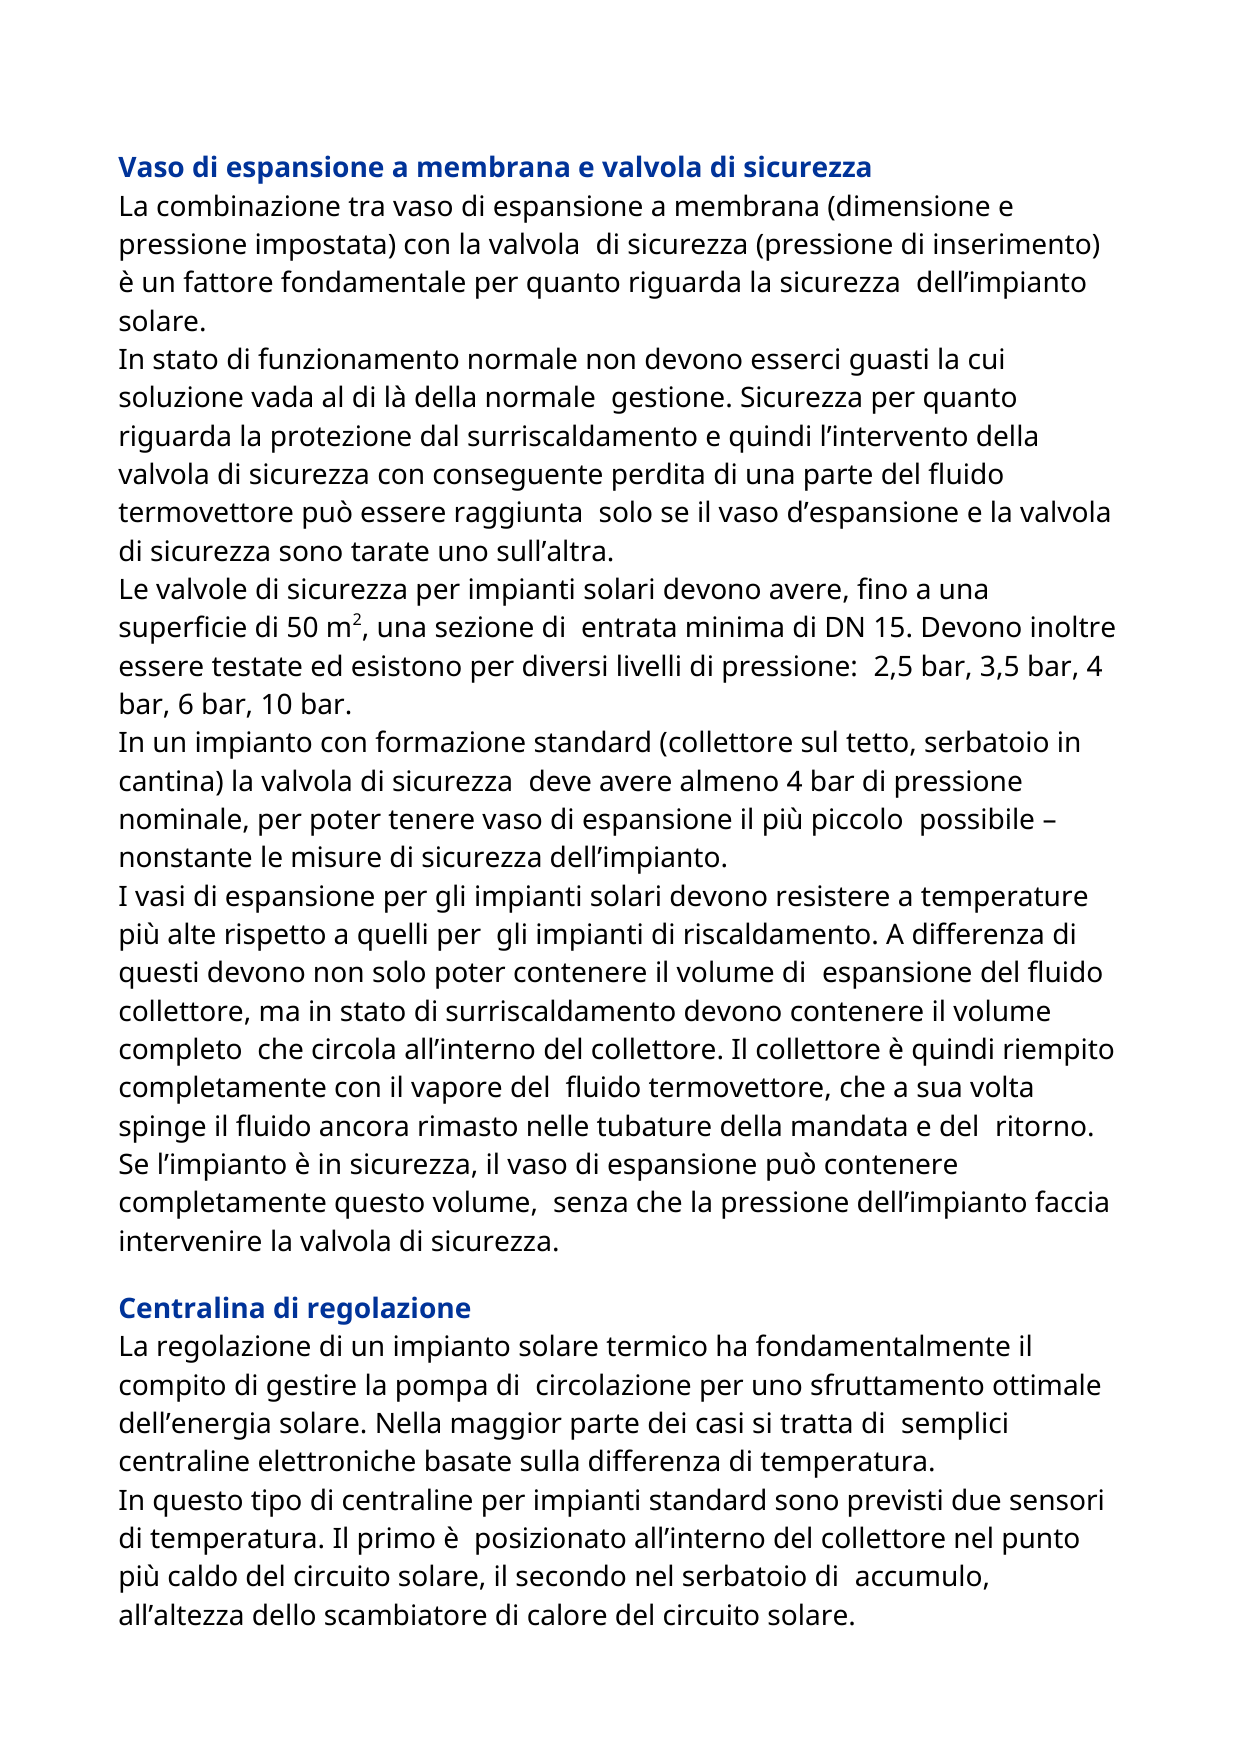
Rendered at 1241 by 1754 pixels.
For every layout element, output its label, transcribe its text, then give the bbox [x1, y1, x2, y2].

text Vaso di espansione a membrana e valvola di sicurezza La combinazione tra vaso di espansione a membrana (dimensione e pressione impostata) con la valvola di sicurezza (pressione di inserimento) è un fattore fondamentale per quanto riguarda la sicurezza dell’impianto solare. In stato di funzionamento normale non devono esserci guasti la cui soluzione vada al di là della normale gestione. Sicurezza per quanto riguarda la protezione dal surriscaldamento e quindi l’intervento della valvola di sicurezza con conseguente perdita di una parte del fluido termovettore può essere raggiunta solo se il vaso d’espansione e la valvola di sicurezza sono tarate uno sull’altra. Le valvole di sicurezza per impianti solari devono avere, fino a una superficie di 50 m2, una sezione di entrata minima di DN 15. Devono inoltre essere testate ed esistono per diversi livelli di pressione: 2,5 bar, 3,5 bar, 4 bar, 6 bar, 10 bar. In un impianto con formazione standard (collettore sul tetto, serbatoio in cantina) la valvola di sicurezza deve avere almeno 4 bar di pressione nominale, per poter tenere vaso di espansione il più piccolo possibile – nonstante le misure di sicurezza dell’impianto. I vasi di espansione per gli impianti solari devono resistere a temperature più alte rispetto a quelli per gli impianti di riscaldamento. A differenza di questi devono non solo poter contenere il volume di espansione del fluido collettore, ma in stato di surriscaldamento devono contenere il volume completo che circola all’interno del collettore. Il collettore è quindi riempito completamente con il vapore del fluido termovettore, che a sua volta spinge il fluido ancora rimasto nelle tubature della mandata e del ritorno. Se l’impianto è in sicurezza, il vaso di espansione può contenere completamente questo volume, senza che la pressione dell’impianto faccia intervenire la valvola di sicurezza. [207, 148, 1122, 1259]
